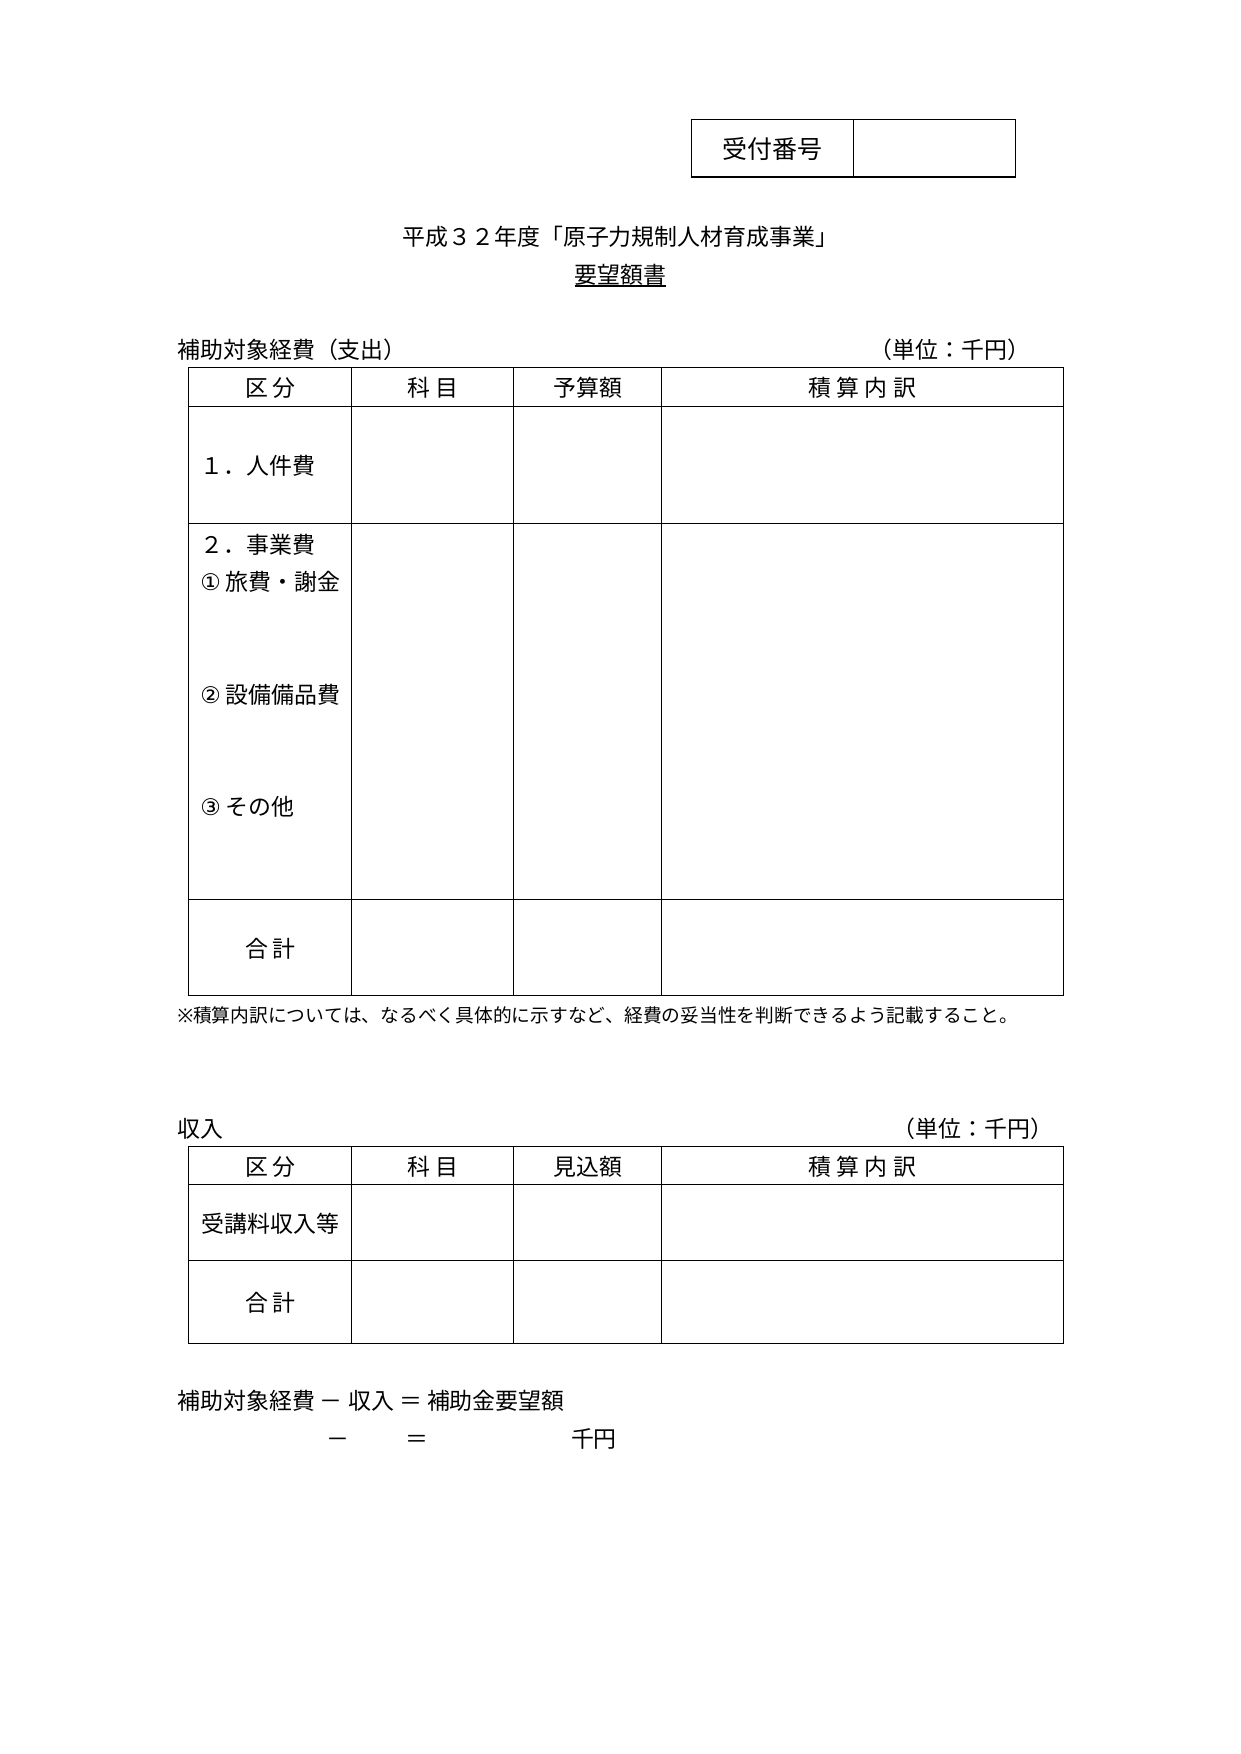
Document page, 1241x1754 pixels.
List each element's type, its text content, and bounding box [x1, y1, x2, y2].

table_cell [514, 1185, 661, 1260]
table_cell １．人件費 [189, 407, 351, 523]
text － ＝ 千円 [177, 1418, 1063, 1456]
table_header 区 分 [189, 368, 351, 406]
table_header 積 算 内 訳 [662, 1147, 1063, 1184]
text 収入 （単位：千円） [177, 1108, 1063, 1146]
table_cell [662, 1185, 1063, 1260]
table_header 区 分 [189, 1147, 351, 1184]
table_header 予算額 [514, 368, 661, 406]
table_cell [662, 524, 1063, 899]
table_cell [662, 900, 1063, 995]
table_cell [662, 1261, 1063, 1342]
text 補助対象経費（支出） （単位：千円） [177, 329, 1063, 367]
text 補助対象経費 － 収入 ＝ 補助金要望額 [177, 1381, 1063, 1418]
table_cell [514, 407, 661, 523]
table_header 積 算 内 訳 [662, 368, 1063, 406]
table_cell [662, 407, 1063, 523]
table_cell [352, 900, 513, 995]
table_cell [352, 1185, 513, 1260]
table_cell 合 計 [189, 1261, 351, 1342]
table_cell 受講料収入等 [189, 1185, 351, 1260]
table_cell [352, 524, 513, 899]
table_cell [352, 1261, 513, 1342]
table_header 科 目 [352, 368, 513, 406]
text 平成３２年度「原子力規制人材育成事業」 [177, 217, 1063, 254]
table_cell [514, 1261, 661, 1342]
table_cell 合 計 [189, 900, 351, 995]
table_header 見込額 [514, 1147, 661, 1184]
table_header 科 目 [352, 1147, 513, 1184]
text 要望額書 [177, 254, 1063, 292]
table_cell [514, 524, 661, 899]
table_cell ２．事業費 ①旅費・謝金 ②設備備品費 ③その他 [189, 524, 351, 899]
text ※積算内訳については、なるべく具体的に示すなど、経費の妥当性を判断できるよう記載すること。 [177, 996, 1063, 1033]
table_cell [352, 407, 513, 523]
table_cell [514, 900, 661, 995]
